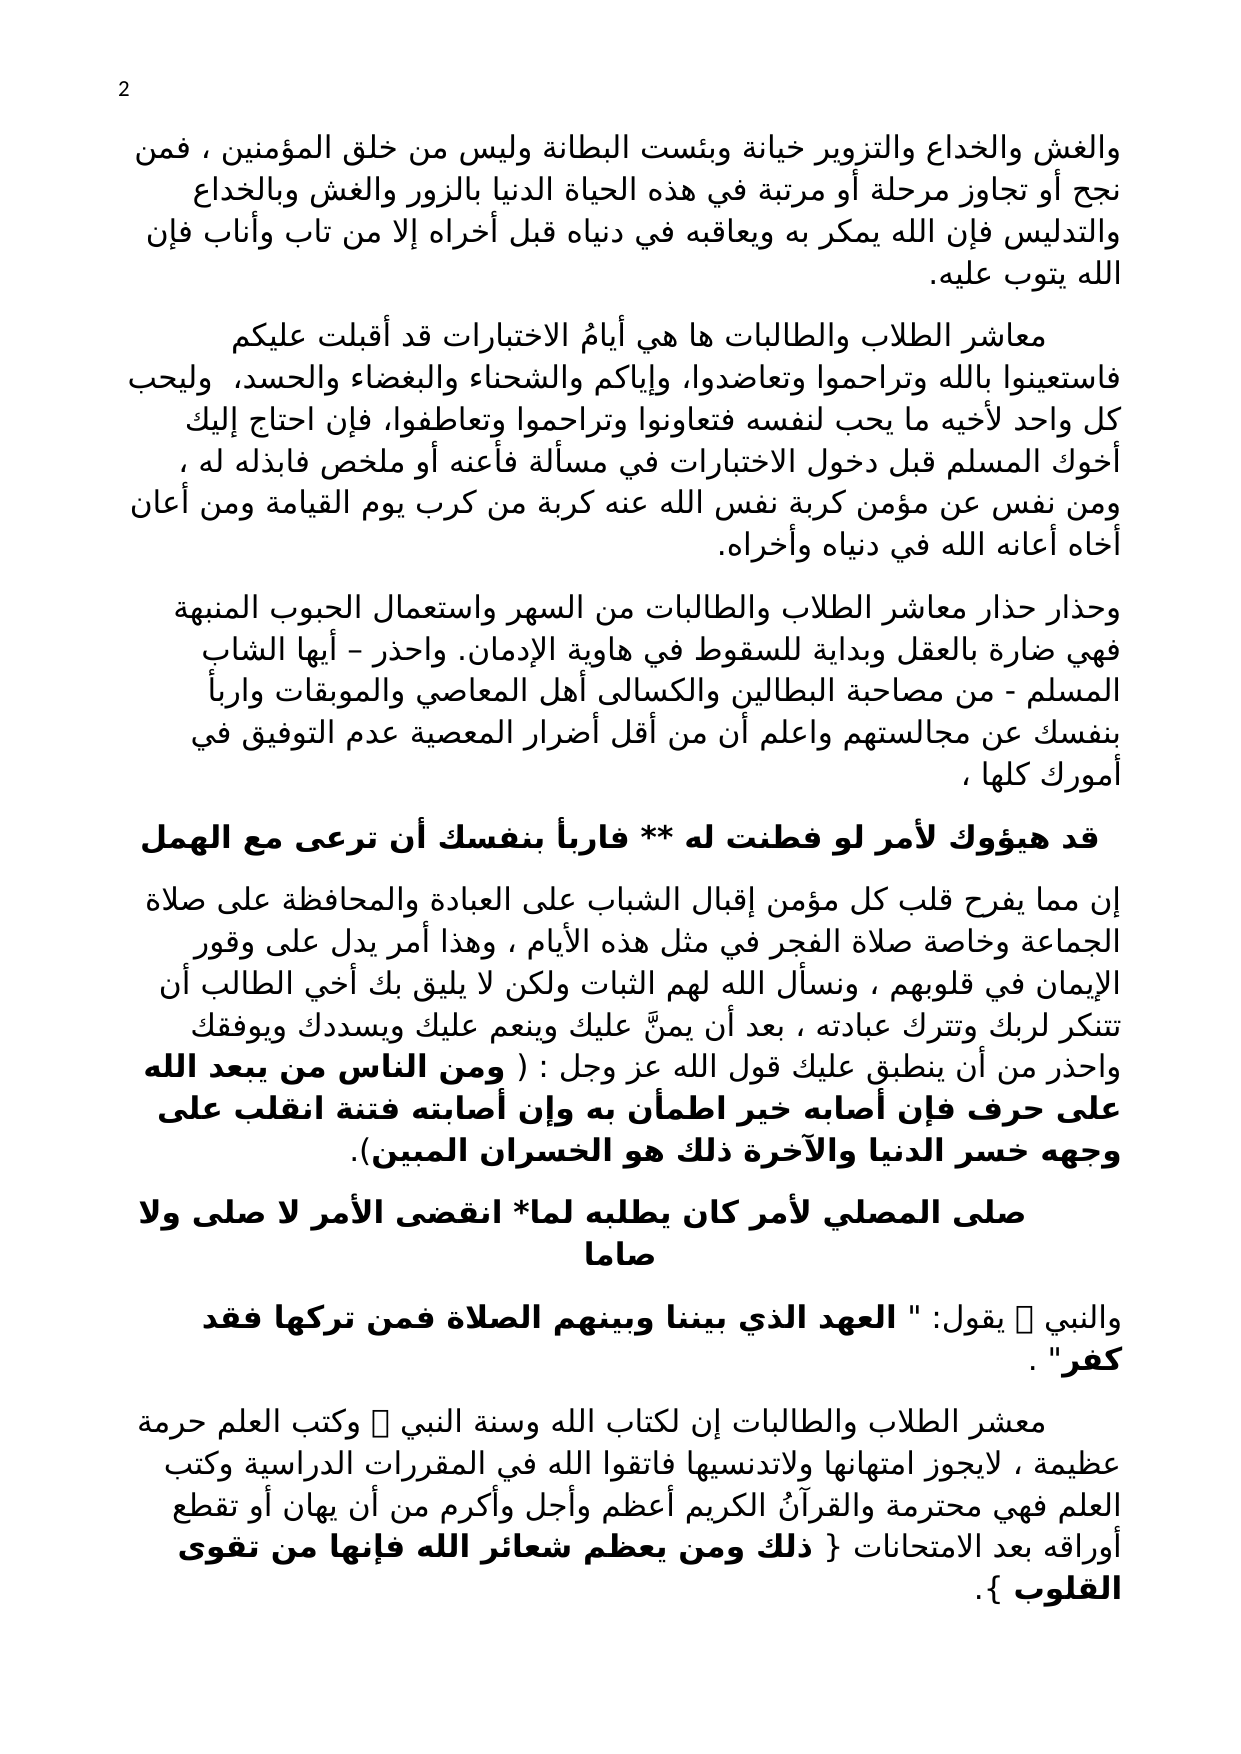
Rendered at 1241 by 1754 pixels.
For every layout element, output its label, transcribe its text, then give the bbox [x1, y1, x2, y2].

text صلى المصلي لأمر كان يطلبه لما* انقضى الأمر لا صلى ولا صاما [118, 1195, 1122, 1273]
text معشر الطلاب والطالبات إن لكتاب الله وسنة النبي وكتب العلم حرمة عظيمة ، لايجوز امتهانها ولاتدنسيها فاتقوا الله في المقررات الدراسية وكتب العلم فهي محترمة والقرآنُ الكريم أعظم وأجل وأكرم من أن يهان أو تقطع أوراقه بعد الامتحانات { ذلك ومن يعظم شعائر الله فإنها من تقوى القلوب }. [118, 1403, 1122, 1607]
text قد هيؤوك لأمر لو فطنت له ** فاربأ بنفسك أن ترعى مع الهمل [118, 819, 1122, 855]
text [118, 130, 1122, 292]
text وحذار حذار معاشر الطلاب والطالبات من السهر واستعمال الحبوب المنبهة فهي ضارة بالعقل وبداية للسقوط في هاوية الإدمان. واحذر – أيها الشاب المسلم - من مصاحبة البطالين والكسالى أهل المعاصي والموبقات واربأ بنفسك عن مجالستهم واعلم أن من أقل أضرار المعصية عدم التوفيق في أمورك كلها ، [118, 589, 1122, 793]
text معاشر الطلاب والطالبات ها هي أيامُ الاختبارات قد أقبلت عليكم فاستعينوا بالله وتراحموا وتعاضدوا، وإياكم والشحناء والبغضاء والحسد، وليحب كل واحد لأخيه ما يحب لنفسه فتعاونوا وتراحموا وتعاطفوا، فإن احتاج إليك أخوك المسلم قبل دخول الاختبارات في مسألة فأعنه أو ملخص فابذله له ، ومن نفس عن مؤمن كربة نفس الله عنه كربة من كرب يوم القيامة ومن أعان أخاه أعانه الله في دنياه وأخراه. [118, 318, 1122, 563]
text والنبي يقول: " العهد الذي بيننا وبينهم الصلاة فمن تركها فقد كفر" . [118, 1299, 1122, 1377]
text إن مما يفرح قلب كل مؤمن إقبال الشباب على العبادة والمحافظة على صلاة الجماعة وخاصة صلاة الفجر في مثل هذه الأيام ، وهذا أمر يدل على وقور الإيمان في قلوبهم ، ونسأل الله لهم الثبات ولكن لا يليق بك أخي الطالب أن تتنكر لربك وتترك عبادته ، بعد أن يمنَّ عليك وينعم عليك ويسددك ويوفقك واحذر من أن ينطبق عليك قول الله عز وجل : ( ومن الناس من يبعد الله على حرف فإن أصابه خير اطمأن به وإن أصابته فتنة انقلب على وجهه خسر الدنيا والآخرة ذلك هو الخسران المبين). [118, 882, 1122, 1168]
